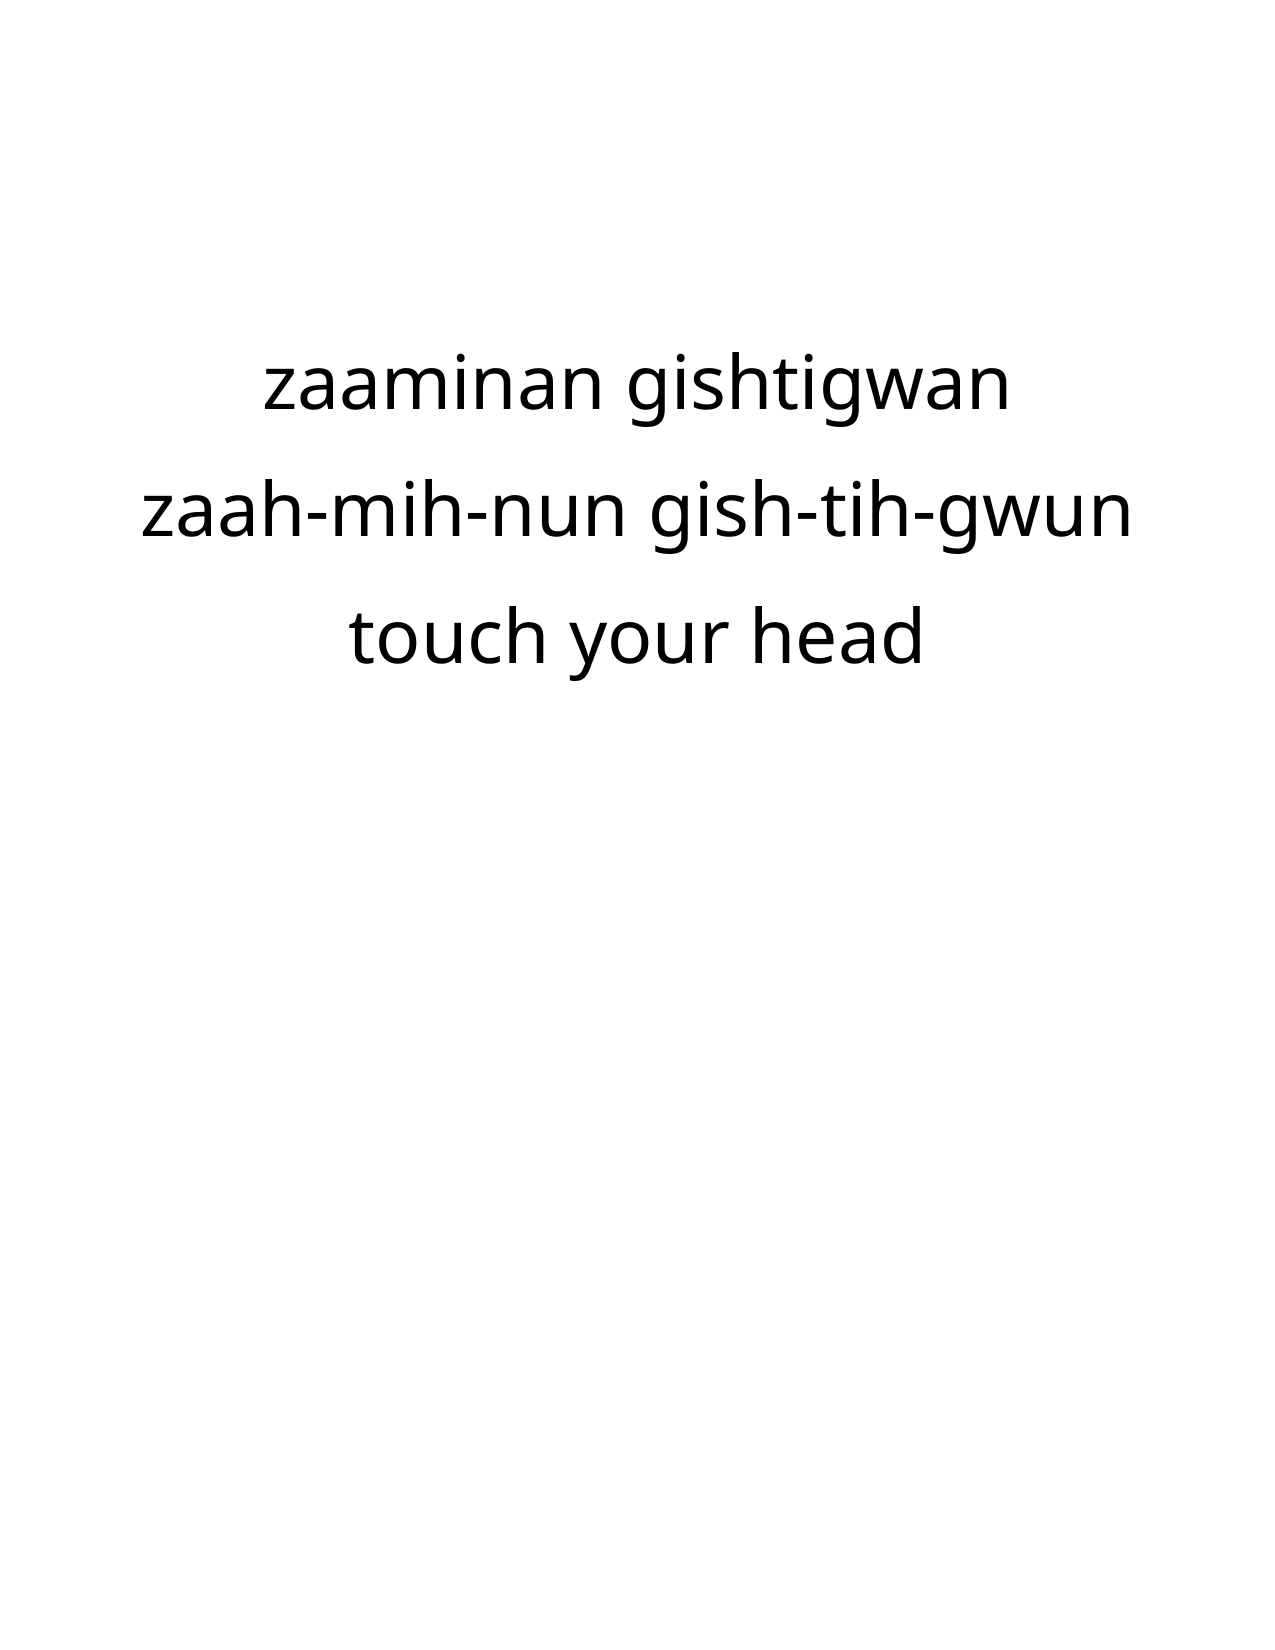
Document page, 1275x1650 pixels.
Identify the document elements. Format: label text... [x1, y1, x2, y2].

text zaaminan gishtigwan [75, 329, 1200, 431]
text zaah-mih-nun gish-tih-gwun [75, 456, 1200, 558]
text touch your head [75, 583, 1200, 685]
